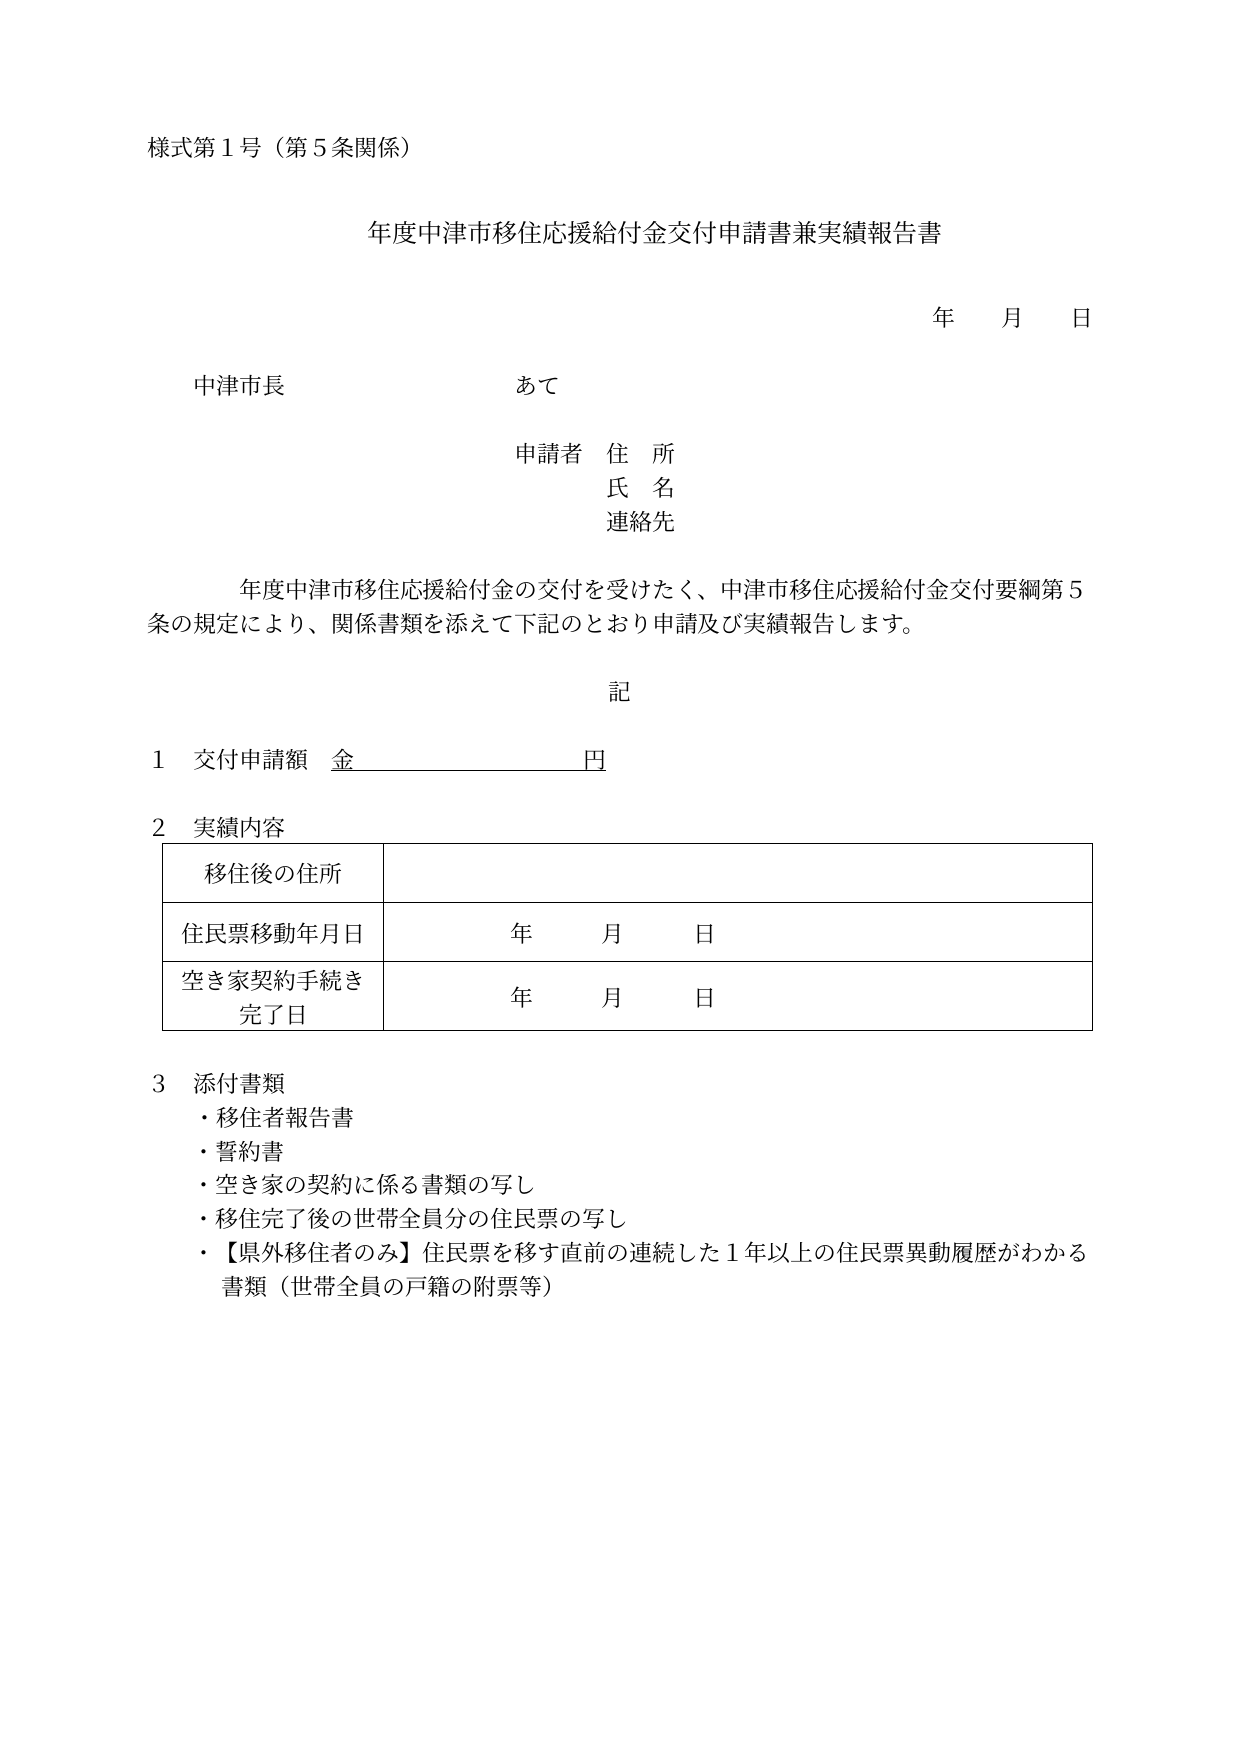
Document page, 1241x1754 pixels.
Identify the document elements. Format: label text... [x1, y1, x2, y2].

text 連絡先 [148, 503, 1092, 537]
text 年 月 日 [148, 300, 1092, 334]
text ３ 添付書類 [148, 1065, 1092, 1099]
text ・【県外移住者のみ】住民票を移す直前の連続した１年以上の住民票異動履歴がわかる書類（世帯全員の戸籍の附票等） [192, 1235, 1092, 1303]
text ・移住者報告書 [148, 1099, 1092, 1133]
text 申請者 住 所 [148, 436, 1092, 469]
text ２ 実績内容 [148, 809, 1092, 843]
table_cell 年 月 日 [384, 903, 1092, 961]
text ・誓約書 [169, 1133, 1092, 1167]
text 中津市長 あて [148, 368, 1092, 402]
text ・空き家の契約に係る書類の写し [169, 1167, 1092, 1201]
text 年度中津市移住応援給付金交付申請書兼実績報告書 [148, 198, 1092, 266]
table_header 移住後の住所 [163, 844, 383, 902]
text １ 交付申請額 金 円 [148, 741, 1092, 775]
table_cell 空き家契約手続き 完了日 [163, 962, 383, 1030]
table_header [384, 844, 1092, 902]
text 年度中津市移住応援給付金の交付を受けたく、中津市移住応援給付金交付要綱第５条の規定により、関係書類を添えて下記のとおり申請及び実績報告します。 [148, 571, 1092, 639]
text ・移住完了後の世帯全員分の住民票の写し [169, 1201, 1092, 1235]
table_cell 年 月 日 [384, 962, 1092, 1030]
text 様式第１号（第５条関係） [148, 130, 1092, 164]
table_cell 住民票移動年月日 [163, 903, 383, 961]
text 氏 名 [148, 469, 1092, 503]
subtitle 記 [148, 673, 1092, 707]
